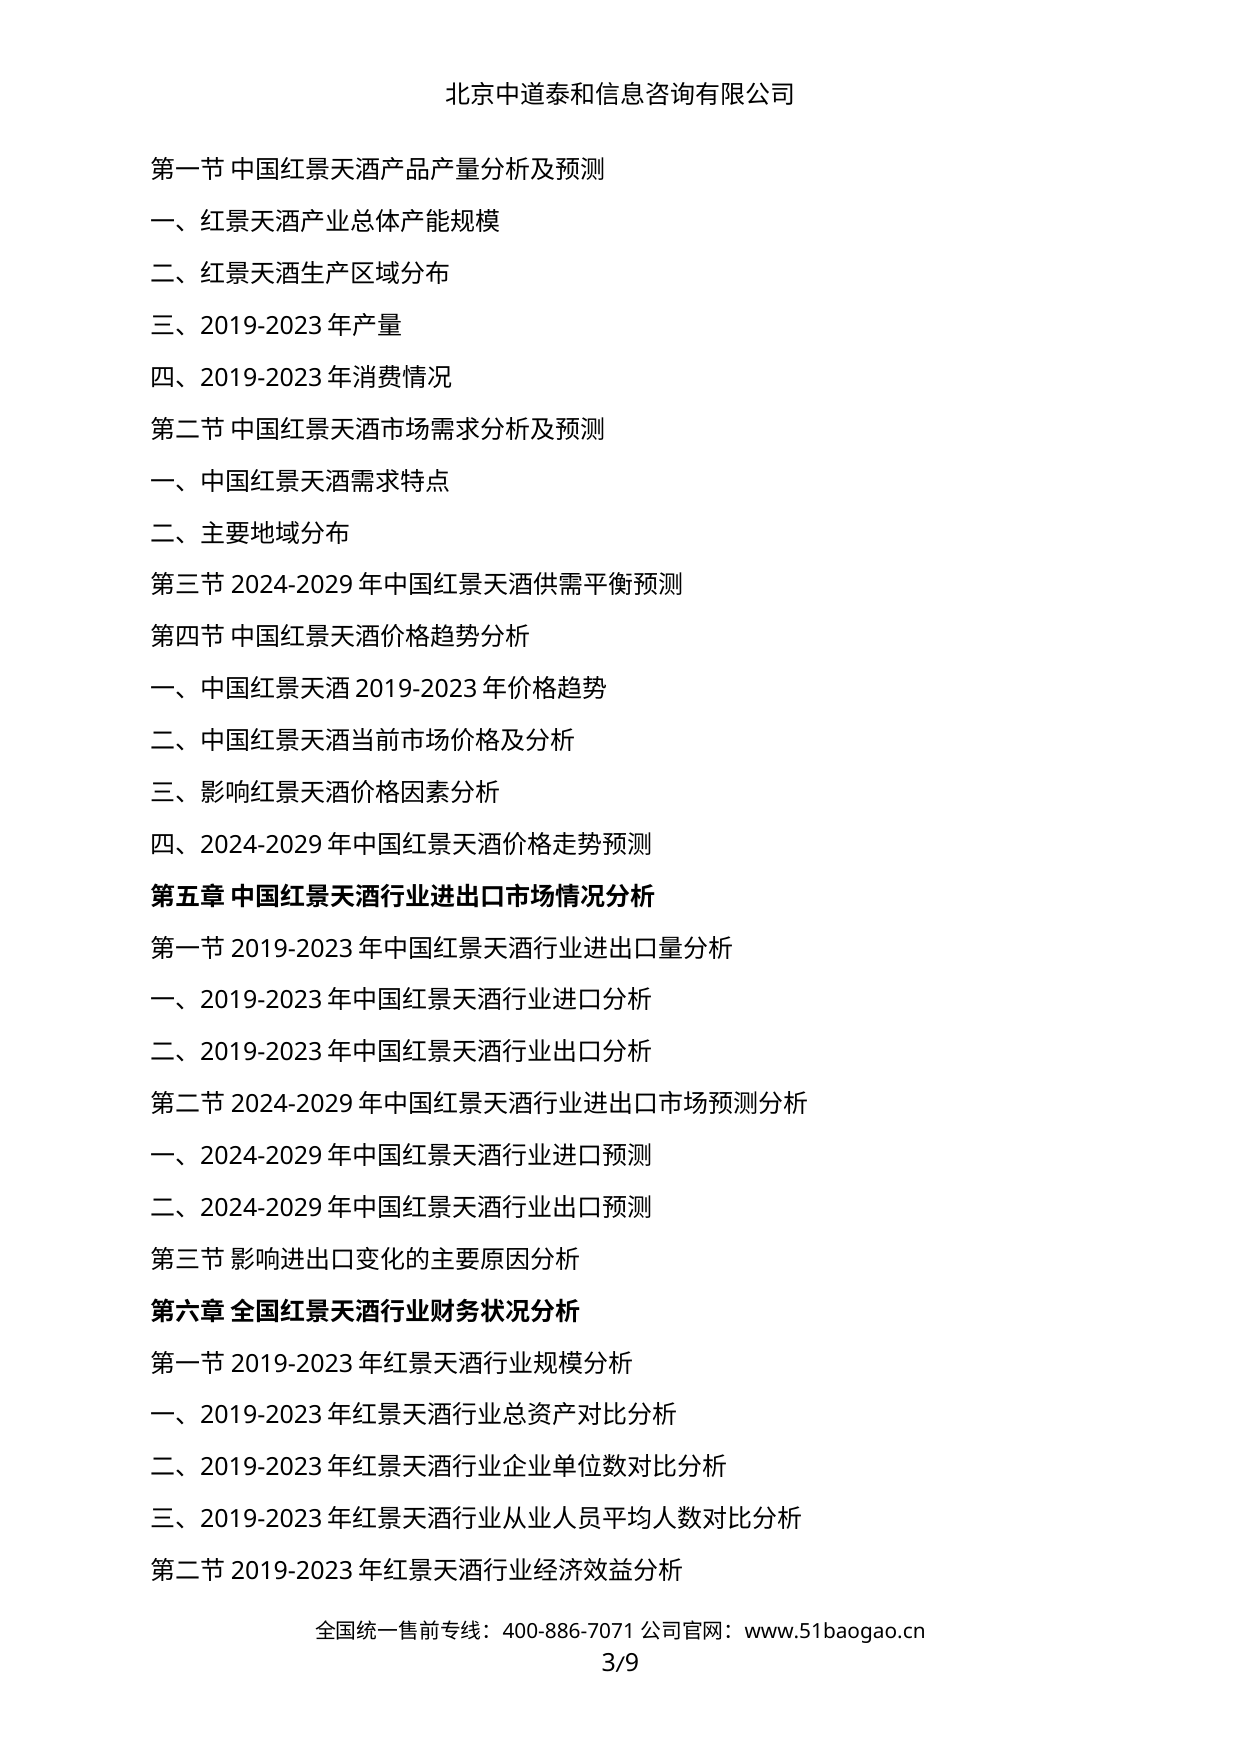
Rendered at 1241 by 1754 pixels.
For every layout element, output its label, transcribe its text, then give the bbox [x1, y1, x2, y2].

text 二、主要地域分布 [150, 513, 1090, 549]
text 第二节 2024-2029年中国红景天酒行业进出口市场预测分析 [150, 1084, 1090, 1120]
text 第一节 2019-2023年红景天酒行业规模分析 [150, 1343, 1090, 1379]
text 一、2019-2023年中国红景天酒行业进口分析 [150, 980, 1090, 1016]
text 二、中国红景天酒当前市场价格及分析 [150, 721, 1090, 757]
text 第四节 中国红景天酒价格趋势分析 [150, 617, 1090, 653]
text 一、2024-2029年中国红景天酒行业进口预测 [150, 1136, 1090, 1172]
text 第一节 2019-2023年中国红景天酒行业进出口量分析 [150, 928, 1090, 964]
text 第五章 中国红景天酒行业进出口市场情况分析 [150, 876, 1090, 912]
text 二、2024-2029年中国红景天酒行业出口预测 [150, 1187, 1090, 1224]
text 三、2019-2023年红景天酒行业从业人员平均人数对比分析 [150, 1499, 1090, 1535]
text 一、中国红景天酒2019-2023年价格趋势 [150, 669, 1090, 705]
text 第二节 2019-2023年红景天酒行业经济效益分析 [150, 1551, 1090, 1587]
text 一、2019-2023年红景天酒行业总资产对比分析 [150, 1395, 1090, 1431]
text 三、2019-2023年产量 [150, 306, 1090, 342]
text 二、2019-2023年中国红景天酒行业出口分析 [150, 1032, 1090, 1068]
text 一、红景天酒产业总体产能规模 [150, 202, 1090, 238]
text 一、中国红景天酒需求特点 [150, 461, 1090, 497]
text 第二节 中国红景天酒市场需求分析及预测 [150, 409, 1090, 446]
text 四、2024-2029年中国红景天酒价格走势预测 [150, 824, 1090, 861]
text 第三节 影响进出口变化的主要原因分析 [150, 1239, 1090, 1276]
text 二、2019-2023年红景天酒行业企业单位数对比分析 [150, 1447, 1090, 1483]
text 第六章 全国红景天酒行业财务状况分析 [150, 1291, 1090, 1327]
text 第一节 中国红景天酒产品产量分析及预测 [150, 150, 1090, 186]
text 四、2019-2023年消费情况 [150, 357, 1090, 394]
text 第三节 2024-2029年中国红景天酒供需平衡预测 [150, 565, 1090, 601]
text 三、影响红景天酒价格因素分析 [150, 772, 1090, 809]
text 二、红景天酒生产区域分布 [150, 254, 1090, 290]
